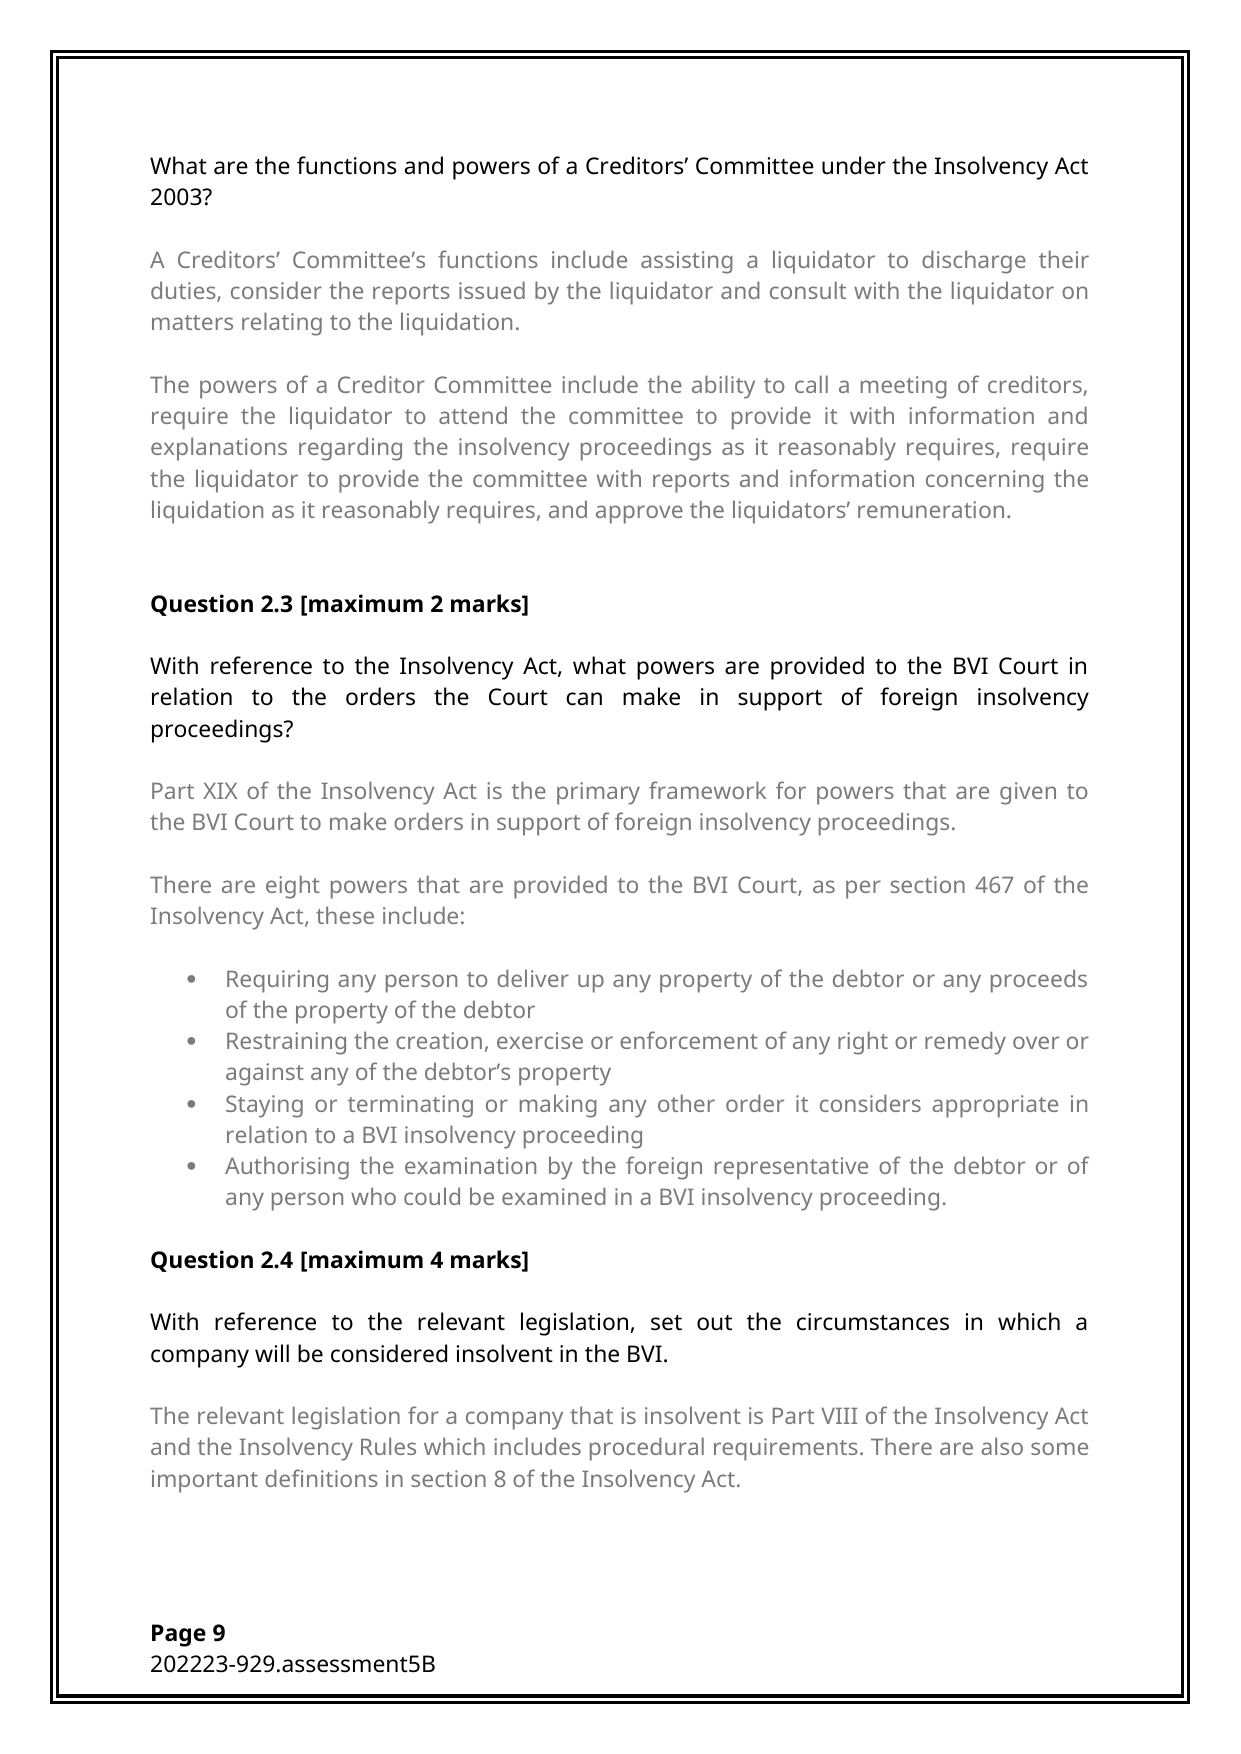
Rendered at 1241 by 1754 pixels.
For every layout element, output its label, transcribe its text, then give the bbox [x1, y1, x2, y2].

text Question 2.3 [maximum 2 marks] [150, 587, 1090, 619]
list Staying or terminating or making any other order it considers appropriate in relation to a BVI insolvency proceeding [187, 1087, 1090, 1150]
text With reference to the relevant legislation, set out the circumstances in which a company will be considered insolvent in the BVI. [150, 1306, 1090, 1369]
text Part XIX of the Insolvency Act is the primary framework for powers that are given to the BVI Court to make orders in support of foreign insolvency proceedings. [150, 775, 1090, 837]
text The relevant legislation for a company that is insolvent is Part VIII of the Insolvency Act and the Insolvency Rules which includes procedural requirements. There are also some important definitions in section 8 of the Insolvency Act. [150, 1400, 1090, 1494]
list Restraining the creation, exercise or enforcement of any right or remedy over or against any of the debtor’s property [187, 1025, 1090, 1087]
text Question 2.4 [maximum 4 marks] [150, 1244, 1090, 1275]
list Requiring any person to deliver up any property of the debtor or any proceeds of the property of the debtor [187, 962, 1090, 1025]
text The powers of a Creditor Committee include the ability to call a meeting of creditors, require the liquidator to attend the committee to provide it with information and explanations regarding the insolvency proceedings as it reasonably requires, require the liquidator to provide the committee with reports and information concerning the liquidation as it reasonably requires, and approve the liquidators’ remuneration. [150, 369, 1090, 525]
text There are eight powers that are provided to the BVI Court, as per section 467 of the Insolvency Act, these include: [150, 869, 1090, 931]
text A Creditors’ Committee’s functions include assisting a liquidator to discharge their duties, consider the reports issued by the liquidator and consult with the liquidator on matters relating to the liquidation. [150, 244, 1090, 337]
text With reference to the Insolvency Act, what powers are provided to the BVI Court in relation to the orders the Court can make in support of foreign insolvency proceedings? [150, 650, 1090, 744]
text What are the functions and powers of a Creditors’ Committee under the Insolvency Act 2003? [150, 150, 1090, 212]
list Authorising the examination by the foreign representative of the debtor or of any person who could be examined in a BVI insolvency proceeding. [187, 1150, 1090, 1212]
